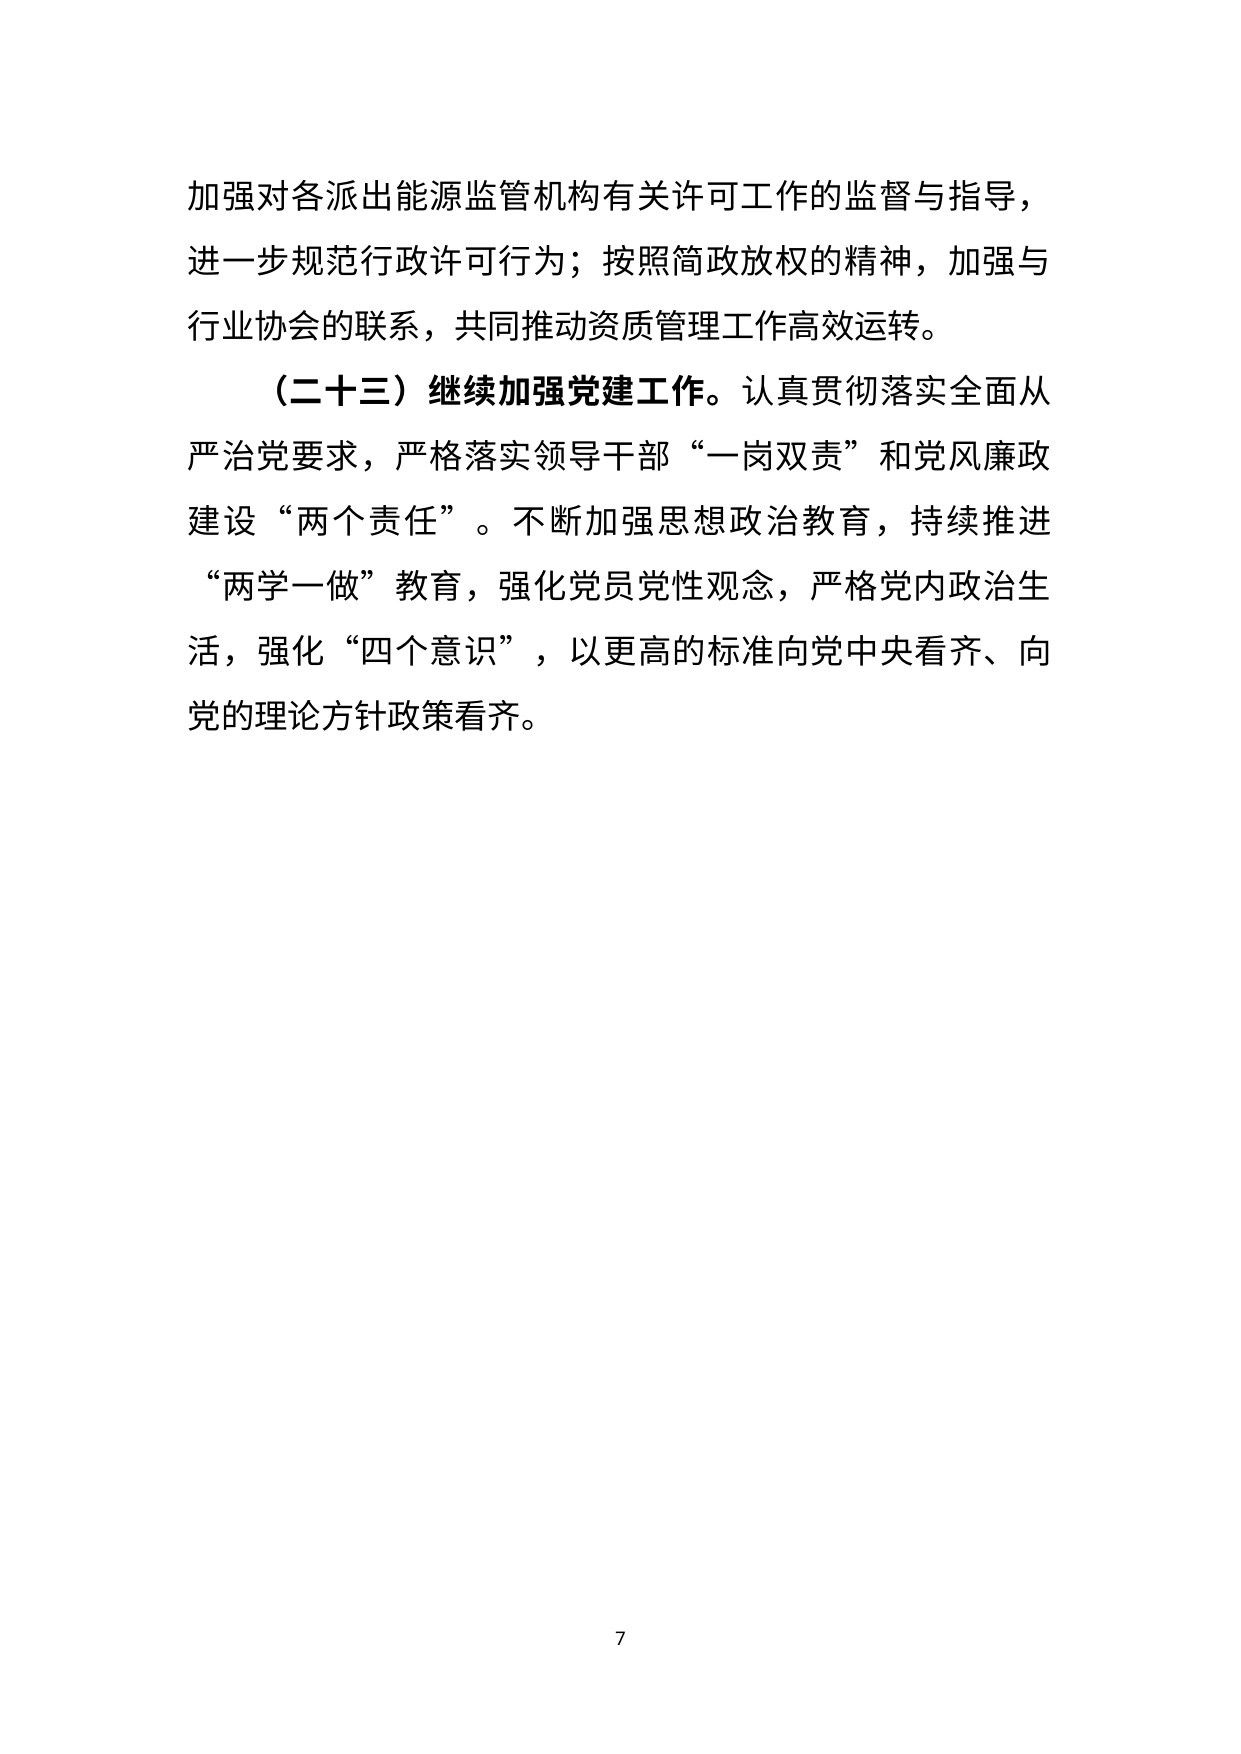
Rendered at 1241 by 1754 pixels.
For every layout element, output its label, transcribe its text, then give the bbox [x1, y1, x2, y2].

text （二十三）继续加强党建工作。认真贯彻落实全面从严治党要求，严格落实领导干部“一岗双责”和党风廉政建设“两个责任”。不断加强思想政治教育，持续推进“两学一做”教育，强化党员党性观念，严格党内政治生活，强化“四个意识”，以更高的标准向党中央看齐、向党的理论方针政策看齐。 [187, 357, 1053, 747]
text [187, 162, 1053, 357]
